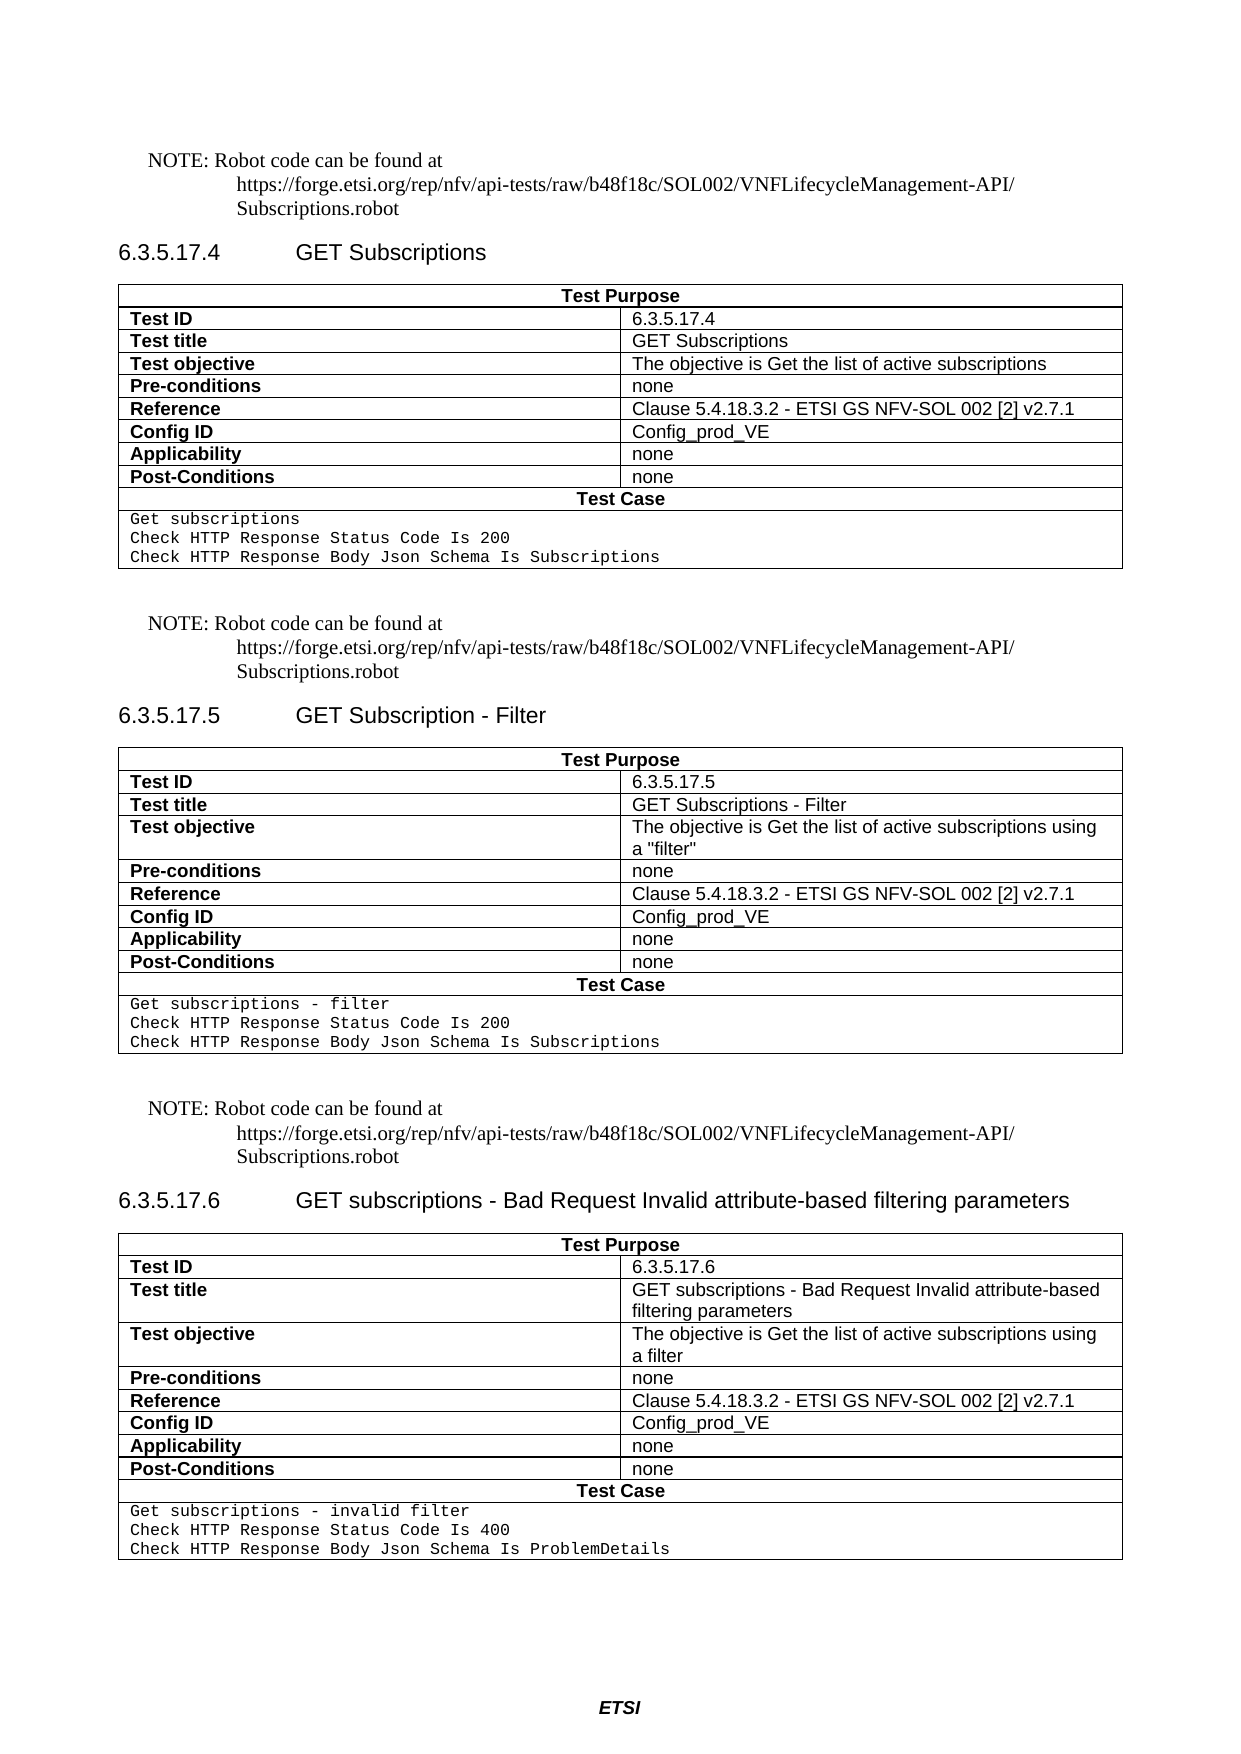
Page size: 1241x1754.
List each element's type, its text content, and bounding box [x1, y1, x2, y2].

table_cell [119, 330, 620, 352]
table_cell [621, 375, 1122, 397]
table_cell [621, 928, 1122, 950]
subtitle 6.3.5.17.6 GET subscriptions - Bad Request Invalid attribute-based filtering parameters [118, 1187, 1122, 1214]
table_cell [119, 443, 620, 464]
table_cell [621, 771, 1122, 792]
subtitle 6.3.5.17.4 GET Subscriptions [118, 239, 1122, 265]
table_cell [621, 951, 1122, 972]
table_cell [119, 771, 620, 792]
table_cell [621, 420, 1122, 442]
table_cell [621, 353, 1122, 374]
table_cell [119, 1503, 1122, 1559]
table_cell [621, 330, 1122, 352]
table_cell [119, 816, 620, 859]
text NOTE: Robot code can be found at https://forge.etsi.org/rep/nfv/api-tests/raw/b48f18c/SOL002/VNFLifecycleManagement-API/Subscriptions.robot [148, 611, 1122, 683]
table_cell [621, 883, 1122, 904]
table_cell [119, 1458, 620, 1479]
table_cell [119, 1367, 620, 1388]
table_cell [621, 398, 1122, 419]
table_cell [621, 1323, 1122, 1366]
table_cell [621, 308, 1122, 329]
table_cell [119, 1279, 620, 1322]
text NOTE: Robot code can be found at https://forge.etsi.org/rep/nfv/api-tests/raw/b48f18c/SOL002/VNFLifecycleManagement-API/Subscriptions.robot [148, 148, 1122, 220]
subtitle 6.3.5.17.5 GET Subscription - Filter [118, 702, 1122, 728]
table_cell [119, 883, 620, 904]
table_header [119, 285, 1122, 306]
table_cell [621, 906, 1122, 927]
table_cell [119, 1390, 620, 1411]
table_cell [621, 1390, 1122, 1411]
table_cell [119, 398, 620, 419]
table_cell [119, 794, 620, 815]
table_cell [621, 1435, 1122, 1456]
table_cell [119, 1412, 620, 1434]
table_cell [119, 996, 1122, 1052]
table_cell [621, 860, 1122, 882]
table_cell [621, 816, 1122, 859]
text NOTE: Robot code can be found at https://forge.etsi.org/rep/nfv/api-tests/raw/b48f18c/SOL002/VNFLifecycleManagement-API/Subscriptions.robot [148, 1096, 1122, 1168]
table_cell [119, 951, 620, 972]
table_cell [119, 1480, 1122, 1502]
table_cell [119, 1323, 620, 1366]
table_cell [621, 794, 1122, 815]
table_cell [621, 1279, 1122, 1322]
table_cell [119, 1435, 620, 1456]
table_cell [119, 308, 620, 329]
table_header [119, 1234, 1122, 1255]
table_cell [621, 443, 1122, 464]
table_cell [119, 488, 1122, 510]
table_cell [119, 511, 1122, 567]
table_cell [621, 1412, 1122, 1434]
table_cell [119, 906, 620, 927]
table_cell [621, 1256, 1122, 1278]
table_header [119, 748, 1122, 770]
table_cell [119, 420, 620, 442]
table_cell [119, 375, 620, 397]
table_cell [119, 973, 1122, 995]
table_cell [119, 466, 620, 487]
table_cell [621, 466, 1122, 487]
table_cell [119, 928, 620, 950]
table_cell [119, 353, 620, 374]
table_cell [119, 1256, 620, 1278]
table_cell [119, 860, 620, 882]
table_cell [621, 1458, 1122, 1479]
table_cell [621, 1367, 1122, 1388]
